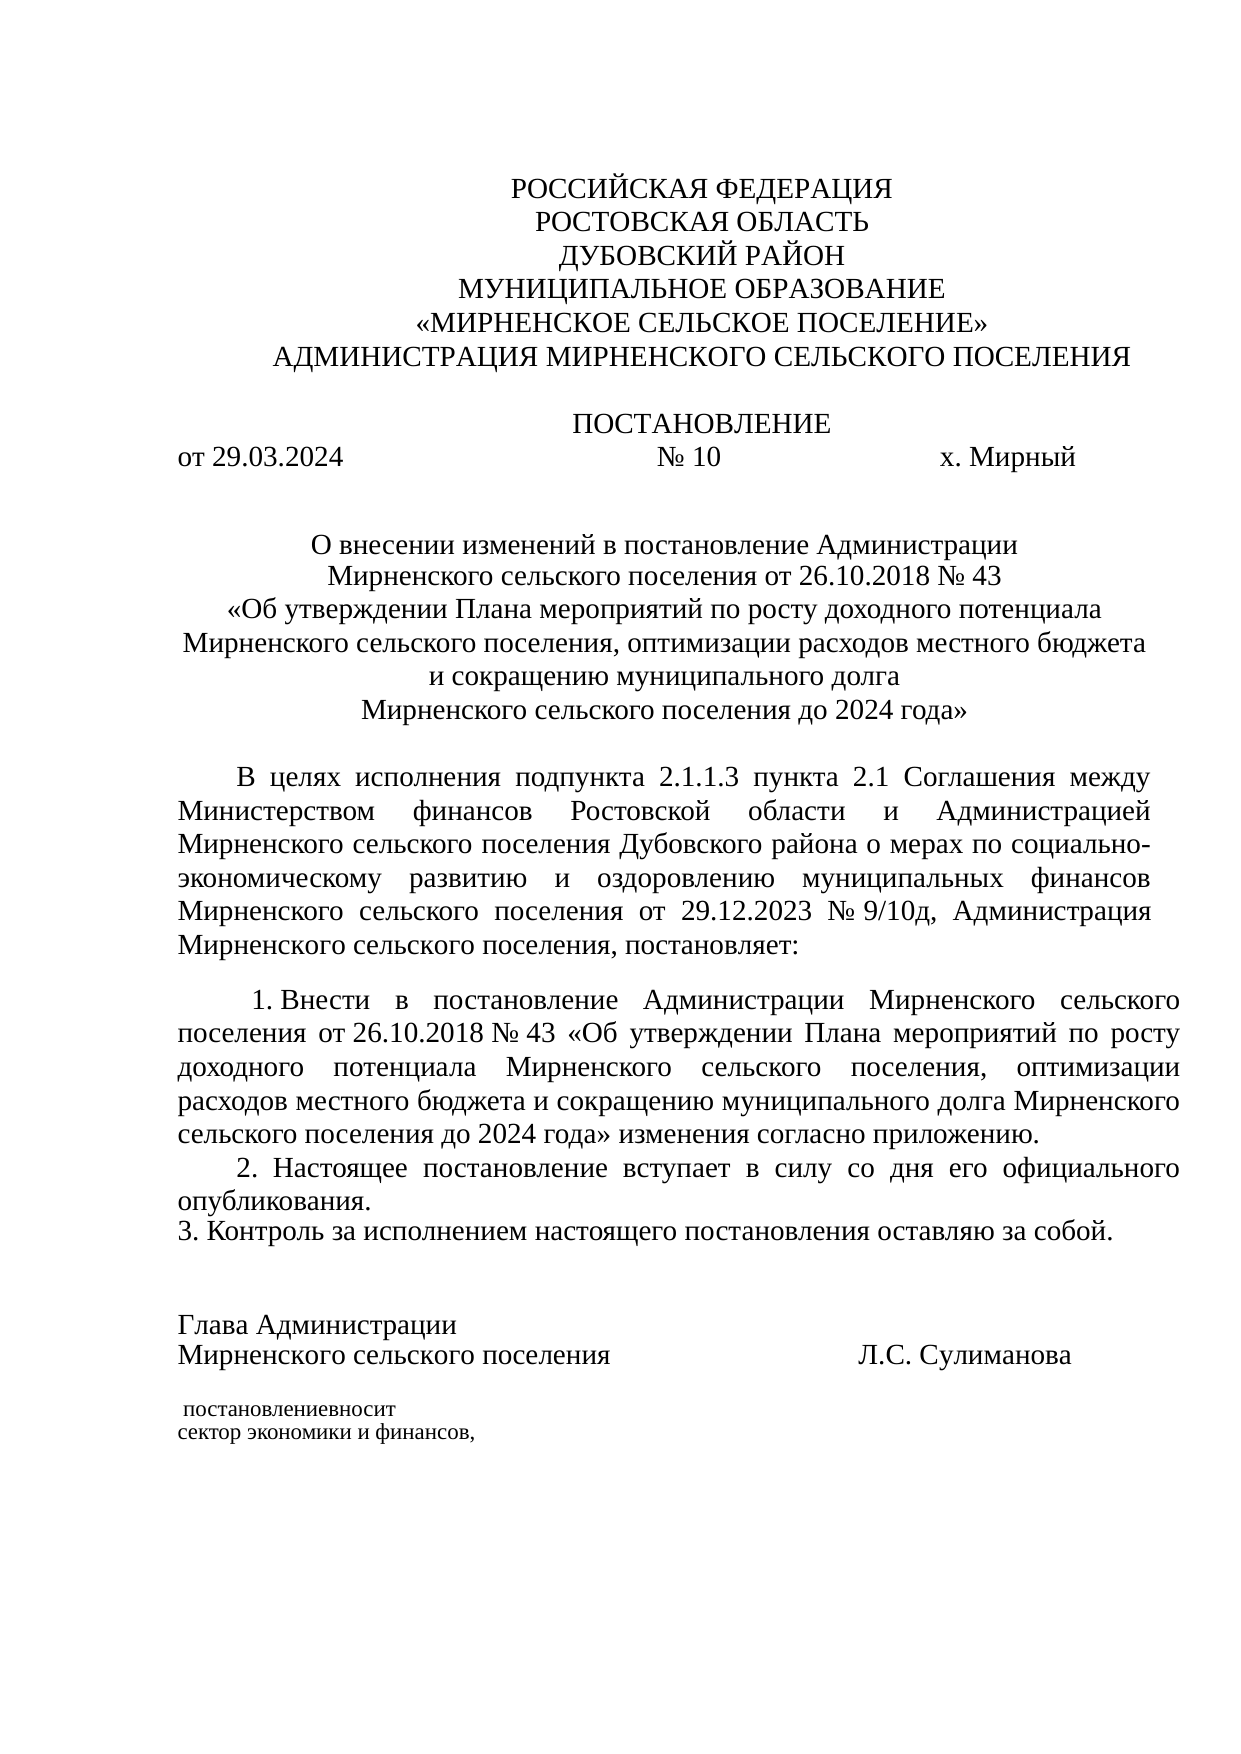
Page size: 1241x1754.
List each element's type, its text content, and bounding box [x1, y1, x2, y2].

text О внесении изменений в постановление Администрации [177, 530, 1152, 561]
list «МИРНЕНСКОЕ СЕЛЬСКОЕ ПОСЕЛЕНИЕ» [252, 305, 1152, 339]
list МУНИЦИПАЛЬНОЕ ОБРАЗОВАНИЕ [252, 272, 1152, 305]
text «Об утверждении Плана мероприятий по росту доходного потенциала Мирненского сельского поселения, оптимизации расходов местного бюджета и сокращению муниципального долга [177, 591, 1152, 692]
text В целях исполнения подпункта 2.1.1.3 пункта 2.1 Соглашения между Министерством финансов Ростовской области и Администрацией Мирненского сельского поселения Дубовского района о мерах по социально-экономическому развитию и оздоровлению муниципальных финансов Мирненского сельского поселения от 29.12.2023 № 9/10д, Администрация Мирненского сельского поселения, постановляет: [177, 759, 1152, 960]
text Мирненского сельского поселения от 26.10.2018 № 43 [177, 561, 1152, 591]
list ДУБОВСКИЙ РАЙОН [252, 238, 1152, 272]
text Глава Администрации [177, 1311, 682, 1341]
text 3. Контроль за исполнением настоящего постановления оставляю за собой. [177, 1217, 1181, 1247]
list РОСТОВСКАЯ ОБЛАСТЬ [252, 204, 1152, 238]
text 1. Внести в постановление Администрации Мирненского сельского поселения от 26.10.2018 № 43 «Об утверждении Плана мероприятий по росту доходного потенциала Мирненского сельского поселения, оптимизации расходов местного бюджета и сокращению муниципального долга Мирненского сельского поселения до 2024 года» изменения согласно приложению. [177, 982, 1181, 1150]
text от 29.03.2024 № 10 х. Мирный [177, 439, 1152, 473]
text Мирненского сельского поселения Л.С. Сулиманова [177, 1341, 1152, 1371]
text Мирненского сельского поселения до 2024 года» [177, 692, 1152, 726]
list АДМИНИСТРАЦИЯ МИРНЕНСКОГО СЕЛЬСКОГО ПОСЕЛЕНИЯ [252, 339, 1152, 372]
text 2. Настоящее постановление вступает в силу со дня его официального опубликования. [177, 1150, 1181, 1217]
text сектор экономики и финансов, [177, 1421, 933, 1444]
list ПОСТАНОВЛЕНИЕ [252, 406, 1152, 439]
list РОССИЙСКАЯ ФЕДЕРАЦИЯ [252, 171, 1152, 204]
text постановлениевносит [177, 1397, 933, 1421]
